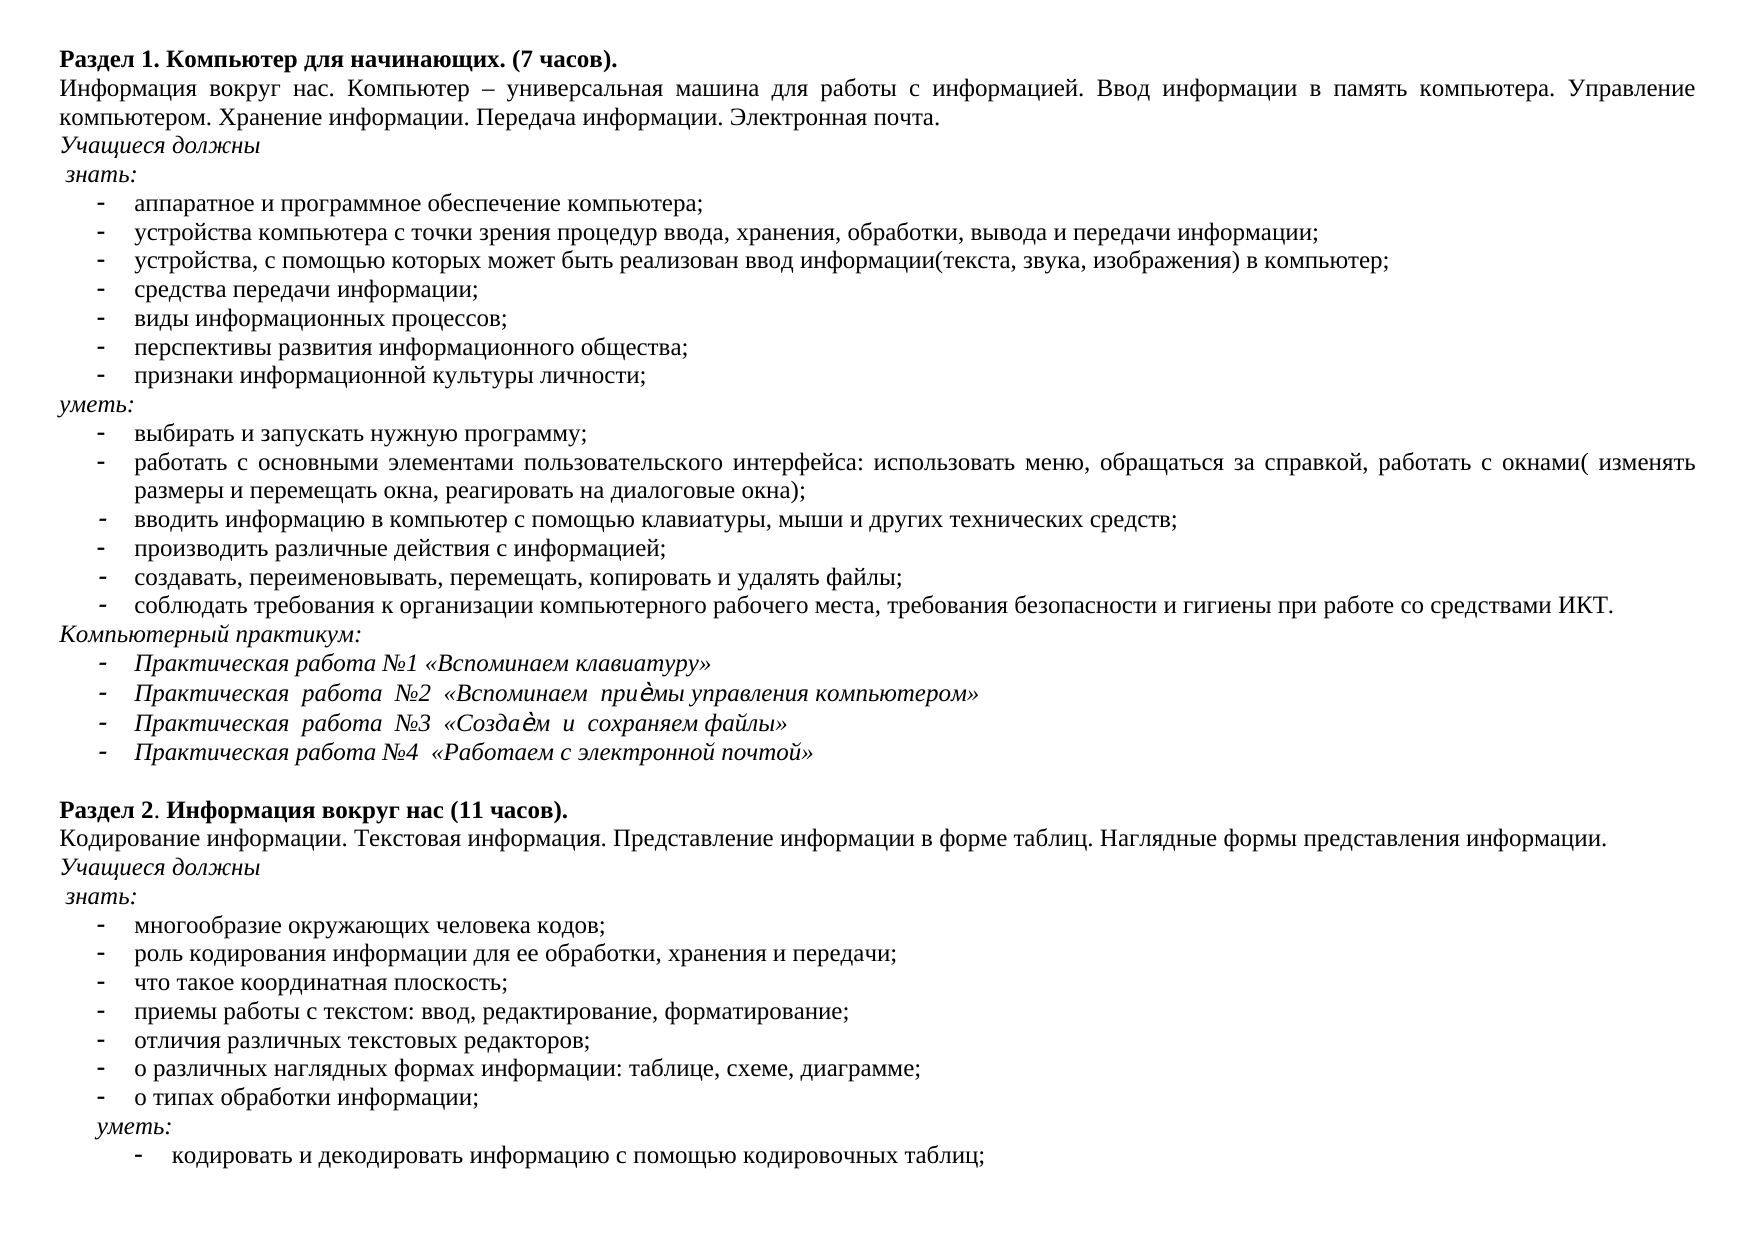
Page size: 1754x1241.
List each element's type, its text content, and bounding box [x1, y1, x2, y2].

list аппаратное и программное обеспечение компьютера; [97, 188, 1698, 217]
list о типах обработки информации; [97, 1082, 1698, 1111]
list отличия различных текстовых редакторов; [97, 1025, 1698, 1053]
text уметь: [59, 389, 1698, 418]
text Учащиеся должны [59, 131, 1698, 159]
list многообразие окружающих человека кодов; [97, 910, 1698, 938]
list кодировать и декодировать информацию с помощью кодировочных таблиц; [134, 1140, 1698, 1168]
list работать с основными элементами пользовательского интерфейса: использовать меню, обращаться за справкой, работать с окнами( изменять размеры и перемещать окна, реагировать на диалоговые окна); [97, 447, 1698, 504]
list соблюдать требования к организации компьютерного рабочего места, требования безопасности и гигиены при работе со средствами ИКТ. [97, 591, 1698, 619]
list что такое координатная плоскость; [97, 967, 1698, 996]
list средства передачи информации; [97, 274, 1698, 303]
list создавать, переименовывать, перемещать, копировать и удалять файлы; [97, 562, 1698, 591]
list признаки информационной культуры личности; [97, 361, 1698, 389]
list вводить информацию в компьютер с помощью клавиатуры, мыши и других технических средств; [97, 504, 1698, 533]
list Практическая работа №1 «Вспоминаем клавиатуру» [97, 648, 1698, 677]
list устройства компьютера с точки зрения процедур ввода, хранения, обработки, вывода и передачи информации; [97, 217, 1698, 246]
list приемы работы с текстом: ввод, редактирование, форматирование; [97, 996, 1698, 1025]
list производить различные действия с информацией; [97, 533, 1698, 562]
list устройства, с помощью которых может быть реализован ввод информации(текста, звука, изображения) в компьютер; [97, 246, 1698, 274]
list перспективы развития информационного общества; [97, 332, 1698, 361]
list о различных наглядных формах информации: таблице, схеме, диаграмме; [97, 1053, 1698, 1082]
text Раздел 1. Компьютер для начинающих. (7 часов). [59, 44, 1698, 73]
text Раздел 2. Информация вокруг нас (11 часов). [59, 795, 1698, 823]
list Практическая работа №3 «Создаѐм и сохраняем файлы» [97, 707, 1698, 737]
text Информация вокруг нас. Компьютер – универсальная машина для работы с информацией. Ввод информации в память компьютера. Управление компьютером. Хранение информации. Передача информации. Электронная почта. [59, 73, 1698, 131]
list виды информационных процессов; [97, 303, 1698, 332]
text знать: [59, 881, 1698, 910]
list Практическая работа №4 «Работаем с электронной почтой» [97, 737, 1698, 766]
list выбирать и запускать нужную программу; [97, 418, 1698, 447]
text знать: [59, 159, 1698, 188]
text уметь: [97, 1111, 1698, 1140]
text Кодирование информации. Текстовая информация. Представление информации в форме таблиц. Наглядные формы представления информации. [59, 823, 1698, 852]
text Компьютерный практикум: [59, 619, 1698, 648]
list роль кодирования информации для ее обработки, хранения и передачи; [97, 938, 1698, 967]
list Практическая работа №2 «Вспоминаем приѐмы управления компьютером» [97, 677, 1698, 707]
text Учащиеся должны [59, 852, 1698, 881]
